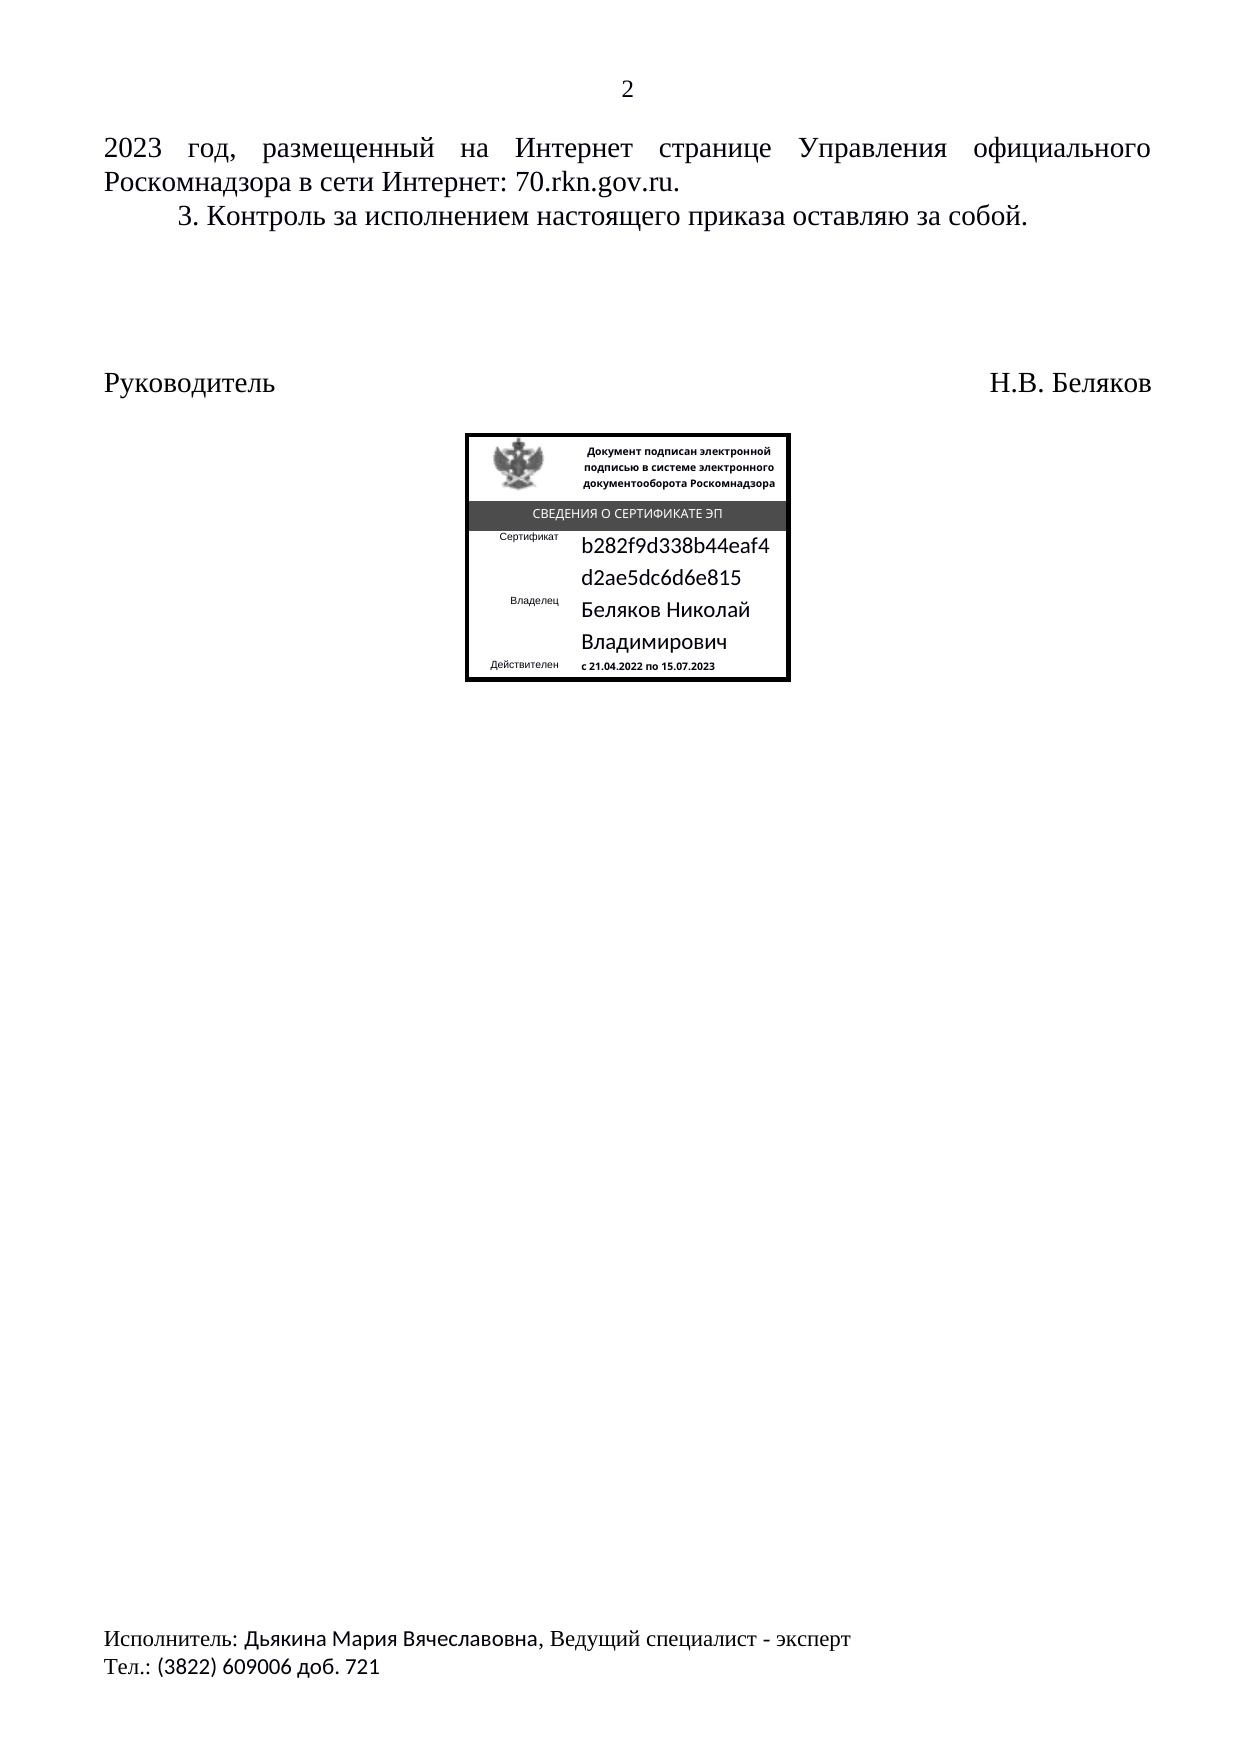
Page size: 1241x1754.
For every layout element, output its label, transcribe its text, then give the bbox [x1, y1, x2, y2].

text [103, 131, 1152, 198]
table_cell Действителен [469, 659, 570, 677]
table_cell Владелец [469, 595, 570, 659]
table_cell Сертификат [469, 531, 570, 595]
table_cell [570, 595, 786, 659]
table_header Руководитель [92, 365, 628, 399]
table_header Н.В. Беляков [628, 365, 1163, 399]
table_cell [570, 659, 786, 677]
picture [478, 437, 560, 492]
table_cell [570, 531, 786, 595]
table_cell СВЕДЕНИЯ О СЕРТИФИКАТЕ ЭП [469, 501, 786, 531]
table_header [469, 437, 570, 501]
text 3. Контроль за исполнением настоящего приказа оставляю за собой. [103, 198, 1152, 231]
table_header Документ подписан электронной подписью в системе электронного документооборота Роскомнадзора [570, 437, 786, 501]
